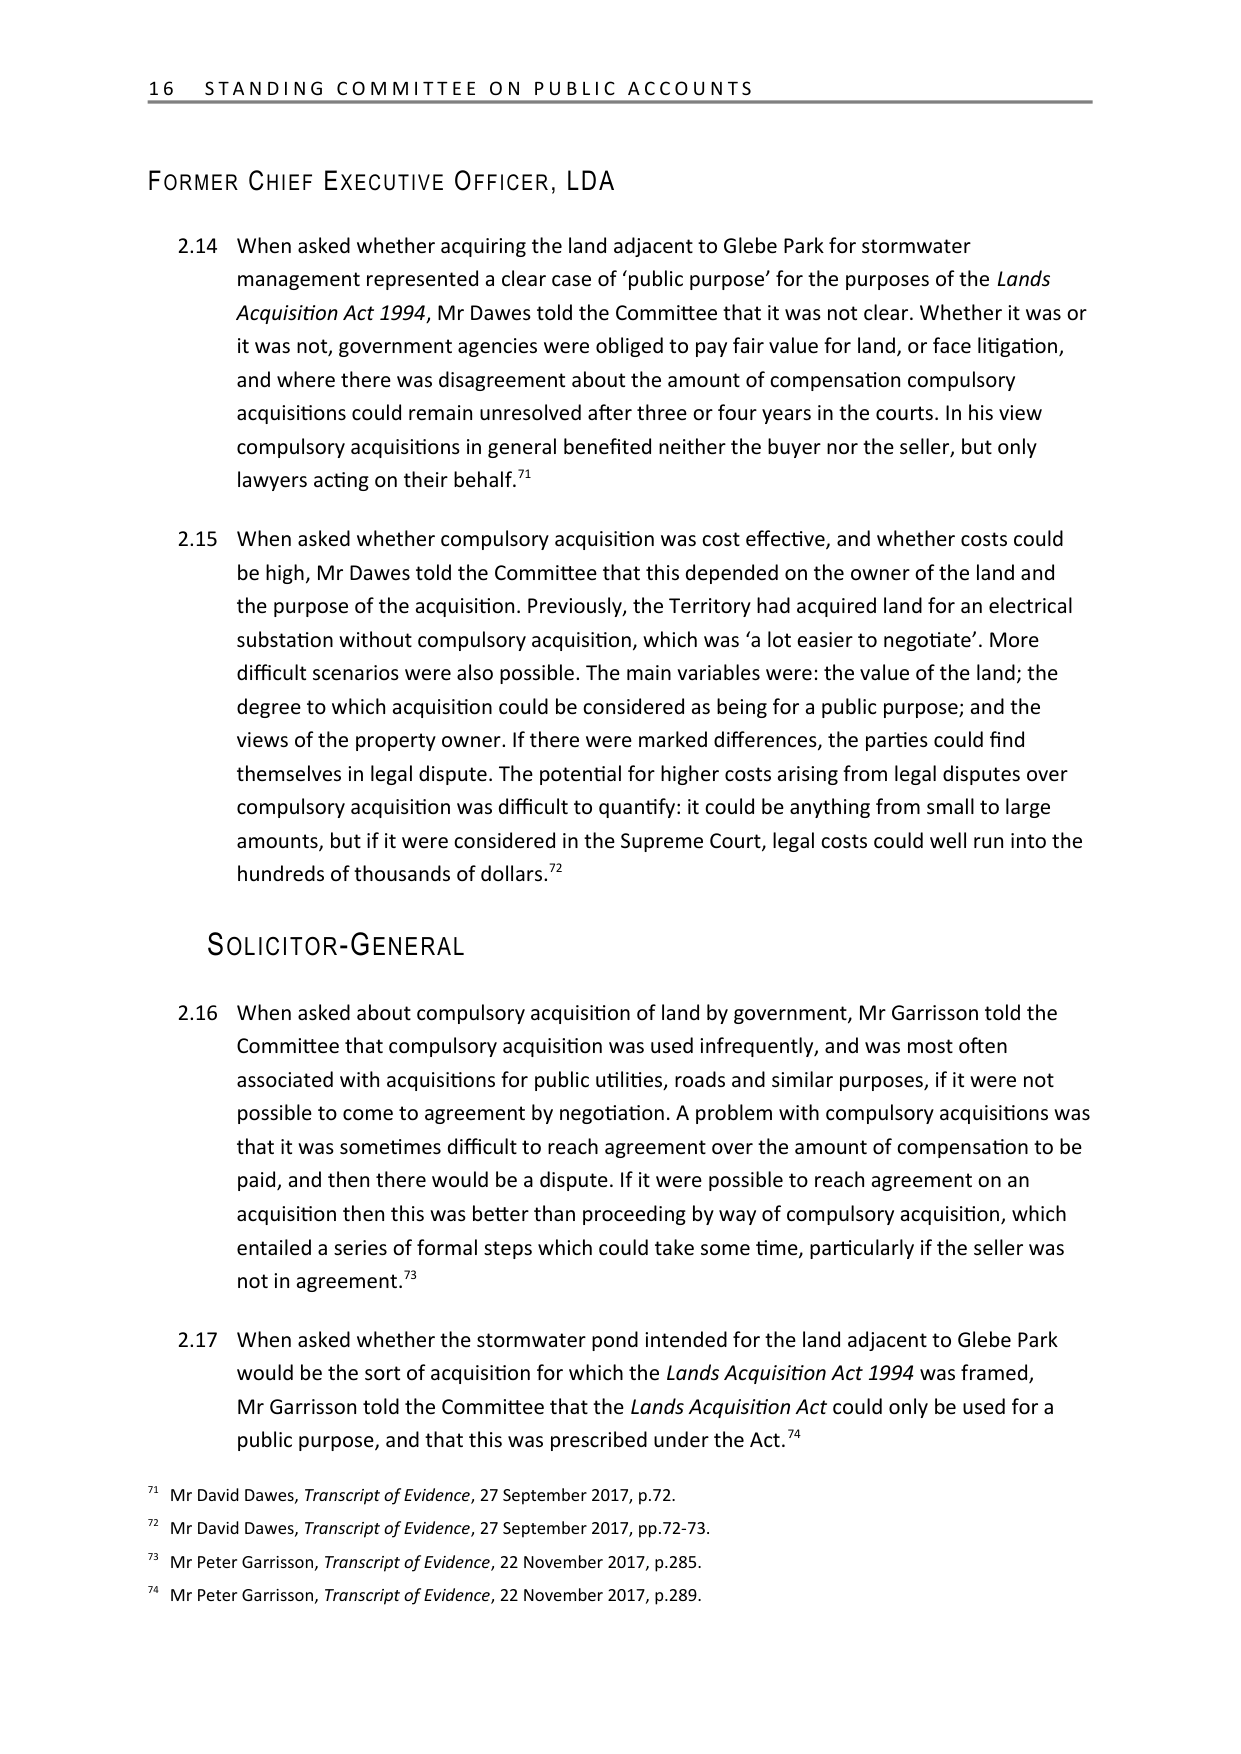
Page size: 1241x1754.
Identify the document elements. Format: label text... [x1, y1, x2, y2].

text When asked whether compulsory acquisition was cost effective, and whether costs could be high, Mr Dawes told the Committee that this depended on the owner of the land and the purpose of the acquisition. Previously, the Territory had acquired land for an electrical substation without compulsory acquisition, which was ‘a lot easier to negotiate’. More difficult scenarios were also possible. The main variables were: the value of the land; the degree to which acquisition could be considered as being for a public purpose; and the views of the property owner. If there were marked differences, the parties could find themselves in legal dispute. The potential for higher costs arising from legal disputes over compulsory acquisition was difficult to quantify: it could be anything from small to large amounts, but if it were considered in the Supreme Court, legal costs could well run into the hundreds of thousands of dollars. [177, 524, 1092, 887]
text When asked about compulsory acquisition of land by government, Mr Garrisson told the Committee that compulsory acquisition was used infrequently, and was most often associated with acquisitions for public utilities, roads and similar purposes, if it were not possible to come to agreement by negotiation. A problem with compulsory acquisitions was that it was sometimes difficult to reach agreement over the amount of compensation to be paid, and then there would be a dispute. If it were possible to reach agreement on an acquisition then this was better than proceeding by way of compulsory acquisition, which entailed a series of formal steps which could take some time, particularly if the seller was not in agreement. [177, 998, 1092, 1294]
text When asked whether acquiring the land adjacent to Glebe Park for stormwater management represented a clear case of ‘public purpose’ for the purposes of the Lands Acquisition Act 1994, Mr Dawes told the Committee that it was not clear. Whether it was or it was not, government agencies were obliged to pay fair value for land, or face litigation, and where there was disagreement about the amount of compensation compulsory acquisitions could remain unresolved after three or four years in the courts. In his view compulsory acquisitions in general benefited neither the buyer nor the seller, but only lawyers acting on their behalf. [177, 231, 1092, 493]
subtitle Former Chief Executive Officer, LDA [148, 165, 1092, 196]
text When asked whether the stormwater pond intended for the land adjacent to Glebe Park would be the sort of acquisition for which the Lands Acquisition Act 1994 was framed, Mr Garrisson told the Committee that the Lands Acquisition Act could only be used for a public purpose, and that this was prescribed under the Act. [177, 1325, 1092, 1453]
subtitle Solicitor-General [207, 926, 1092, 962]
